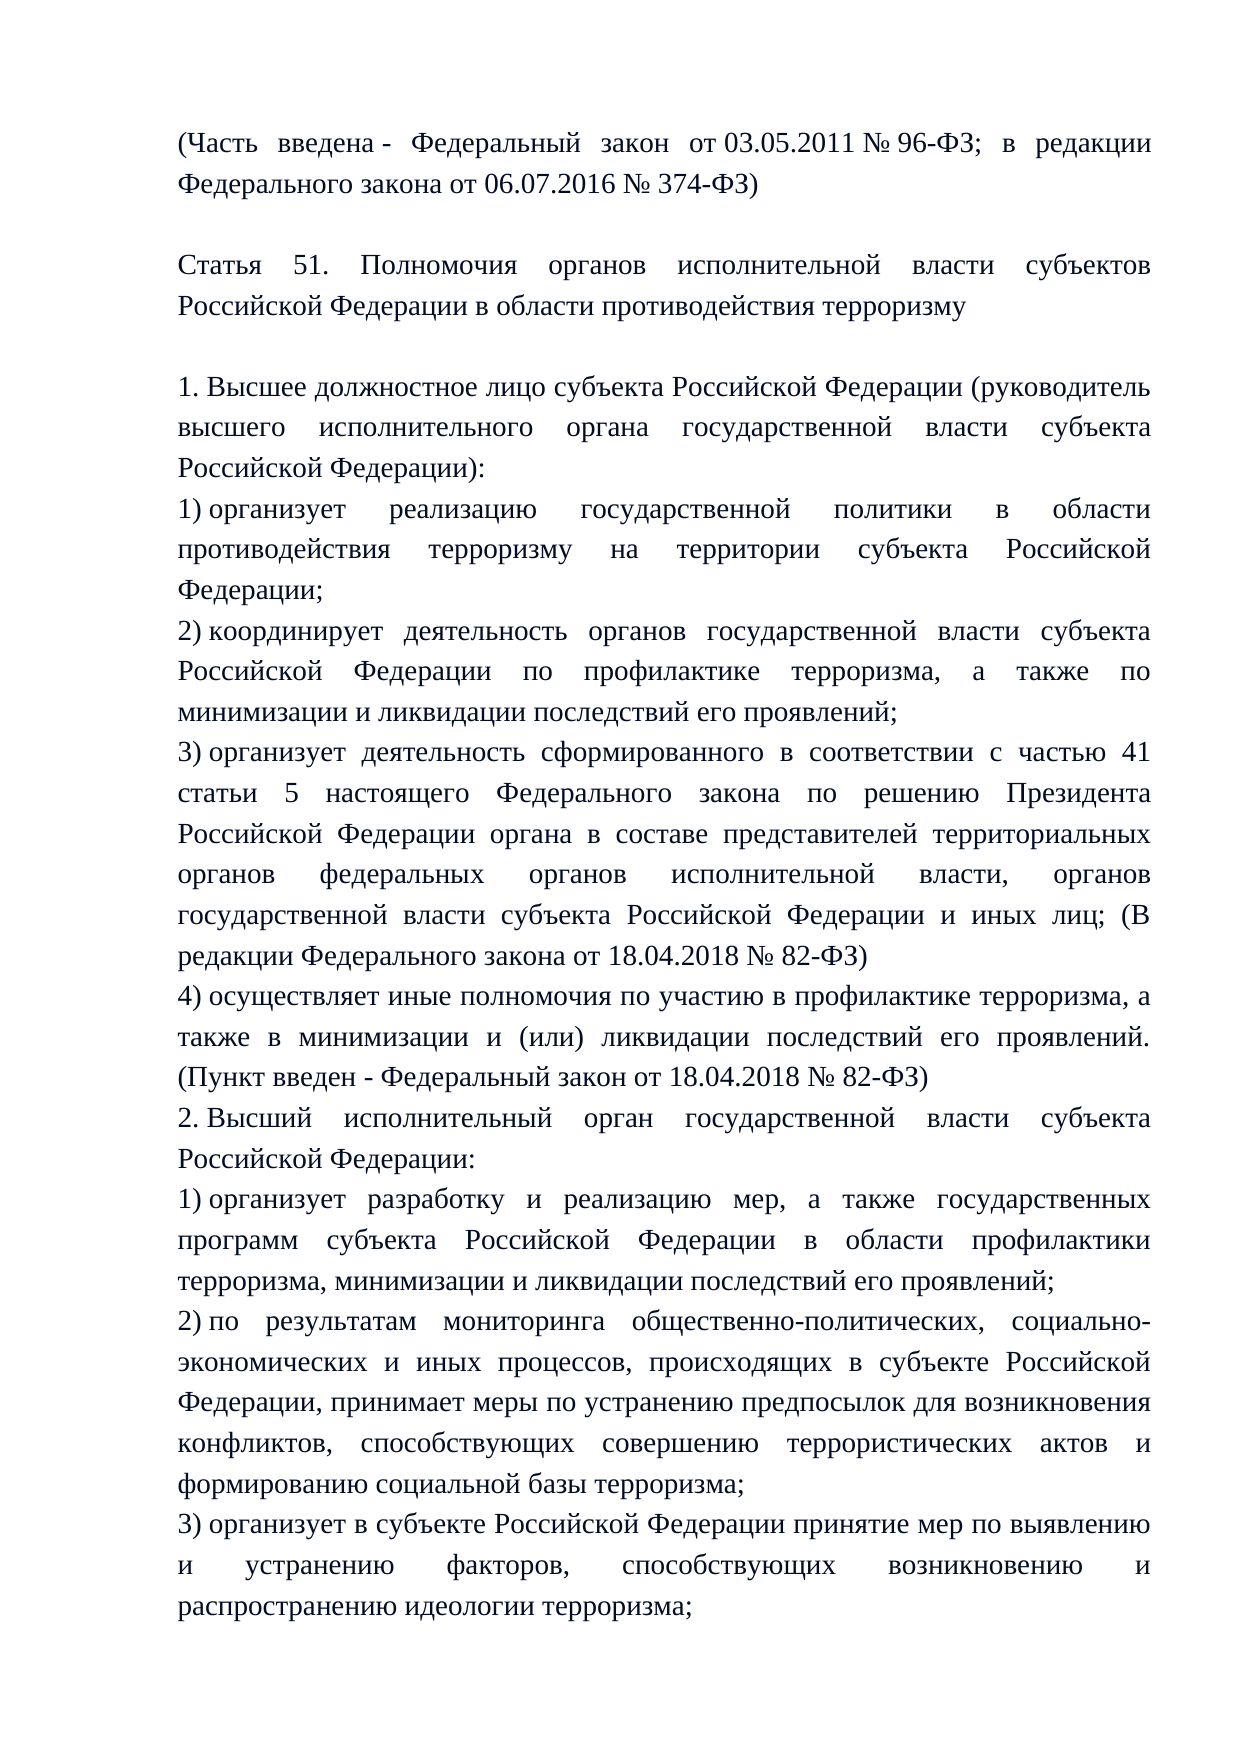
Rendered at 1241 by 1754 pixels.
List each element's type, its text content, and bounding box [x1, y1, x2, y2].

text 1) организует разработку и реализацию мер, а также государственных программ субъекта Российской Федерации в области профилактики терроризма, минимизации и ликвидации последствий его проявлений; [177, 1174, 1152, 1296]
text 2) по результатам мониторинга общественно-политических, социально-экономических и иных процессов, происходящих в субъекте Российской Федерации, принимает меры по устранению предпосылок для возникновения конфликтов, способствующих совершению террористических актов и формированию социальной базы терроризма; [177, 1296, 1152, 1499]
text Статья 51. Полномочия органов исполнительной власти субъектов Российской Федерации в области противодействия терроризму [177, 240, 1152, 321]
text 3) организует в субъекте Российской Федерации принятие мер по выявлению и устранению факторов, способствующих возникновению и распространению идеологии терроризма; [177, 1499, 1152, 1621]
text 1. Высшее должностное лицо субъекта Российской Федерации (руководитель высшего исполнительного органа государственной власти субъекта Российской Федерации): [177, 362, 1152, 484]
text 2. Высший исполнительный орган государственной власти субъекта Российской Федерации: [177, 1093, 1152, 1174]
text 1) организует реализацию государственной политики в области противодействия терроризму на территории субъекта Российской Федерации; [177, 484, 1152, 606]
text 3) организует деятельность сформированного в соответствии с частью 41 статьи 5 настоящего Федерального закона по решению Президента Российской Федерации органа в составе представителей территориальных органов федеральных органов исполнительной власти, органов государственной власти субъекта Российской Федерации и иных лиц; (В редакции Федерального закона от 18.04.2018 № 82-ФЗ) [177, 727, 1152, 971]
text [177, 118, 1152, 199]
text 2) координирует деятельность органов государственной власти субъекта Российской Федерации по профилактике терроризма, а также по минимизации и ликвидации последствий его проявлений; [177, 606, 1152, 727]
text 4) осуществляет иные полномочия по участию в профилактике терроризма, а также в минимизации и (или) ликвидации последствий его проявлений. (Пункт введен - Федеральный закон от 18.04.2018 № 82-ФЗ) [177, 971, 1152, 1093]
